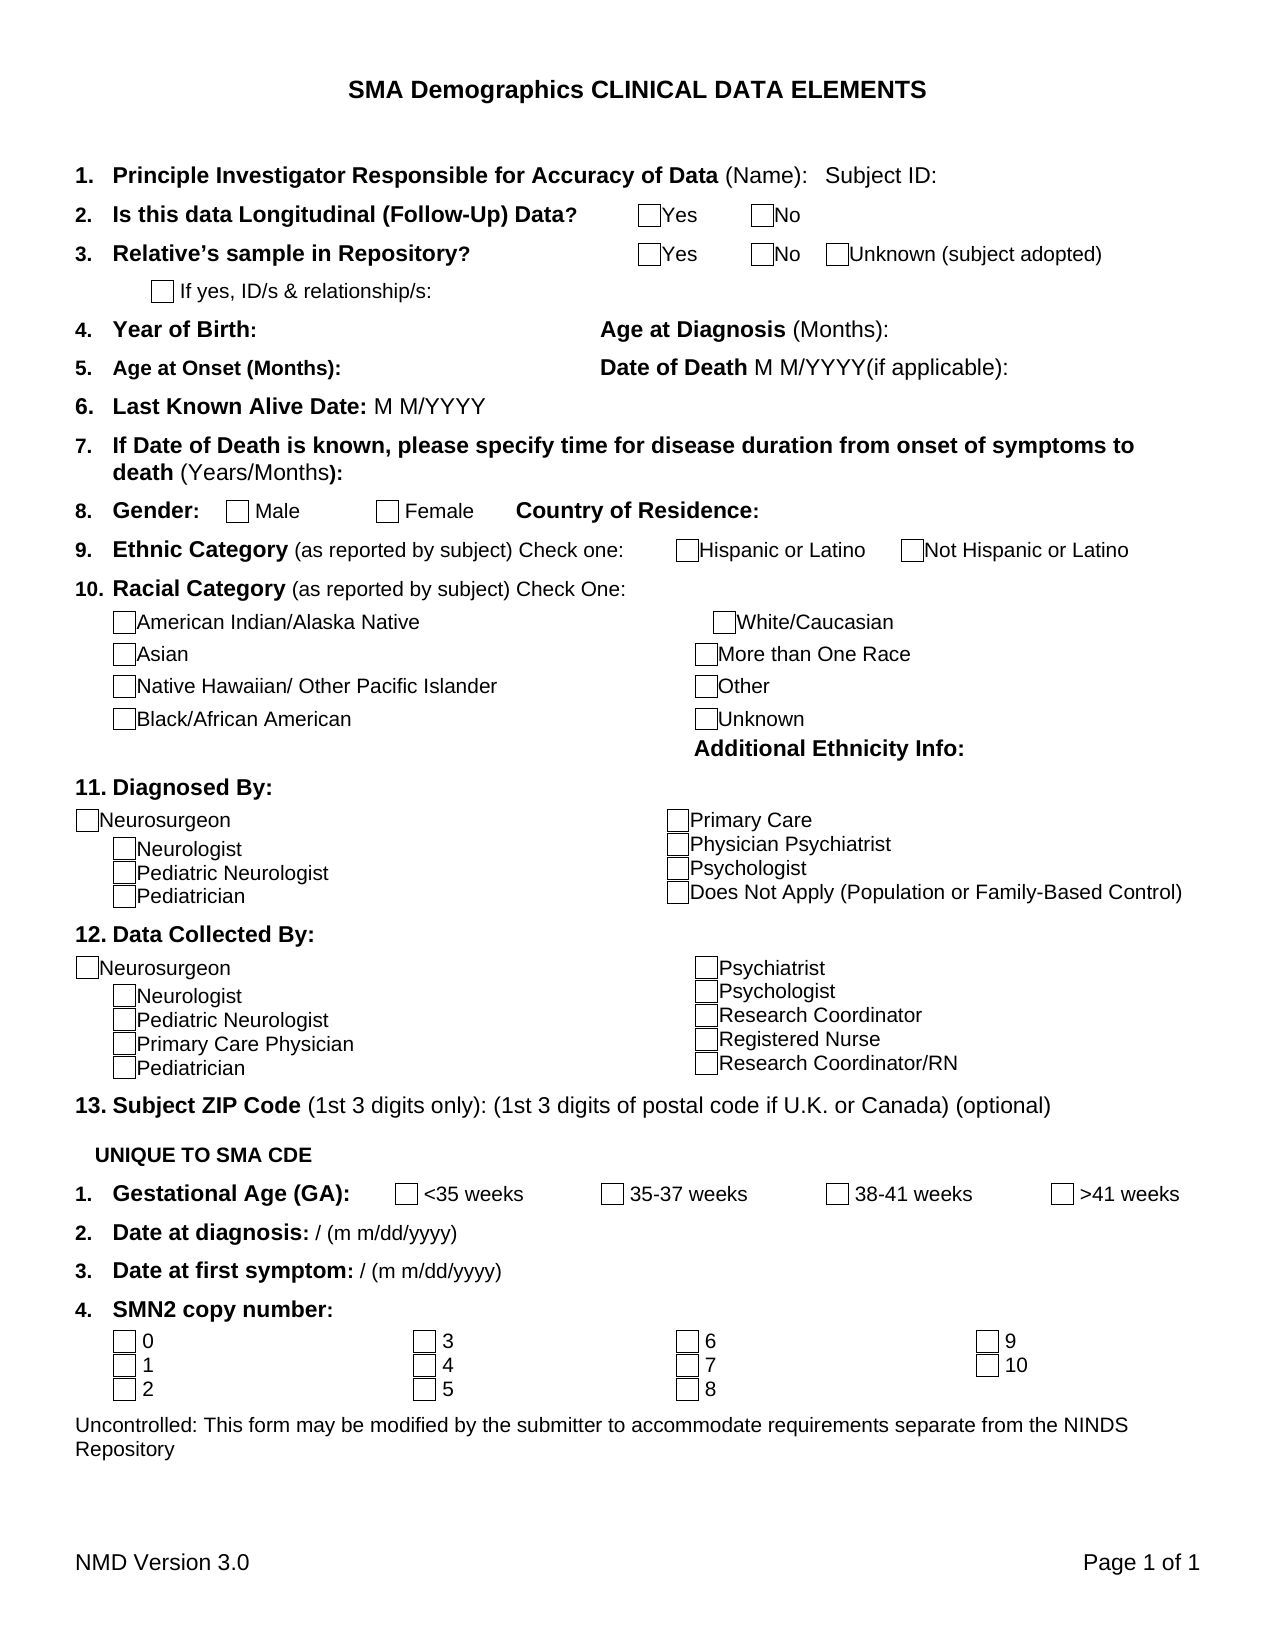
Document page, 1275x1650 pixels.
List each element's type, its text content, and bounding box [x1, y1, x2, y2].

text Primary Care [666, 808, 1200, 832]
text 7 [675, 1353, 900, 1377]
list Relative’s sample in Repository? Yes No Unknown (subject adopted) [75, 240, 1200, 267]
text Unknown [694, 707, 1200, 731]
list Principle Investigator Responsible for Accuracy of Data (Name): Subject ID: [75, 162, 1200, 189]
list Racial Category (as reported by subject) Check One: [75, 575, 1200, 601]
text Psychologist [694, 979, 1200, 1003]
text Psychiatrist [694, 955, 1200, 979]
text 2 [112, 1377, 300, 1401]
text Registered Nurse [694, 1027, 1200, 1051]
text More than One Race [694, 642, 1200, 666]
text 8 [675, 1377, 900, 1401]
text Additional Ethnicity Info: [694, 735, 1200, 761]
text 5 [412, 1377, 600, 1401]
list Age at Onset (Months): Date of Death M M/YYYY(if applicable): [75, 354, 1200, 381]
list Gestational Age (GA): <35 weeks 35-37 weeks 38-41 weeks >41 weeks [75, 1180, 1200, 1206]
text Research Coordinator [694, 1003, 1200, 1027]
text 1 [112, 1353, 300, 1377]
list Date at first symptom: / (m m/dd/yyyy) [75, 1257, 1200, 1284]
text Physician Psychiatrist [666, 832, 1200, 856]
text 4 [412, 1353, 600, 1377]
text Pediatrician [112, 884, 600, 908]
list Subject ZIP Code (1st 3 digits only): (1st 3 digits of postal code if U.K. or Canada) (optional) [75, 1092, 1200, 1118]
text Native Hawaiian/ Other Pacific Islander [112, 674, 600, 698]
list Last Known Alive Date: M M/YYYY [75, 393, 1200, 419]
text Psychologist [666, 856, 1200, 880]
list SMN2 copy number: [75, 1296, 1200, 1323]
list Is this data Longitudinal (Follow-Up) Data? Yes No [75, 201, 1200, 228]
text Pediatrician [112, 1055, 600, 1079]
text Research Coordinator/RN [694, 1051, 1200, 1075]
list Data Collected By: [75, 921, 1200, 947]
text Pediatric Neurologist [112, 860, 600, 884]
subtitle UNIQUE TO SMA CDE [75, 1143, 1200, 1167]
text Primary Care Physician [112, 1031, 600, 1055]
text American Indian/Alaska Native [112, 610, 600, 634]
text Neurologist [112, 983, 600, 1007]
text White/Caucasian [712, 610, 1200, 634]
list If Date of Death is known, please specify time for disease duration from onset of symptoms to death (Years/Months): [75, 432, 1200, 485]
text Pediatric Neurologist [112, 1007, 600, 1031]
list Ethnic Category (as reported by subject) Check one: Hispanic or Latino Not Hispanic or Latino [75, 536, 1200, 562]
text Does Not Apply (Population or Family-Based Control) [666, 880, 1200, 904]
list If yes, ID/s & relationship/s: [150, 279, 1200, 303]
text Neurologist [112, 836, 600, 860]
text 10 [975, 1353, 1200, 1377]
text Black/African American [112, 707, 600, 731]
text Neurosurgeon [75, 955, 600, 979]
text Neurosurgeon [75, 808, 600, 832]
list Gender: Male Female Country of Residence: [75, 497, 1200, 524]
text Uncontrolled: This form may be modified by the submitter to accommodate requirements separate from the NINDS Repository [75, 1413, 1200, 1461]
text 3 [412, 1329, 600, 1353]
list Date at diagnosis: / (m m/dd/yyyy) [75, 1218, 1200, 1245]
text 6 [675, 1329, 900, 1353]
text Other [694, 674, 1200, 698]
list Year of Birth: Age at Diagnosis (Months): [75, 316, 1200, 342]
list Diagnosed By: [75, 773, 1200, 800]
text 0 [112, 1329, 300, 1353]
text 9 [975, 1329, 1200, 1353]
text Asian [112, 642, 600, 666]
